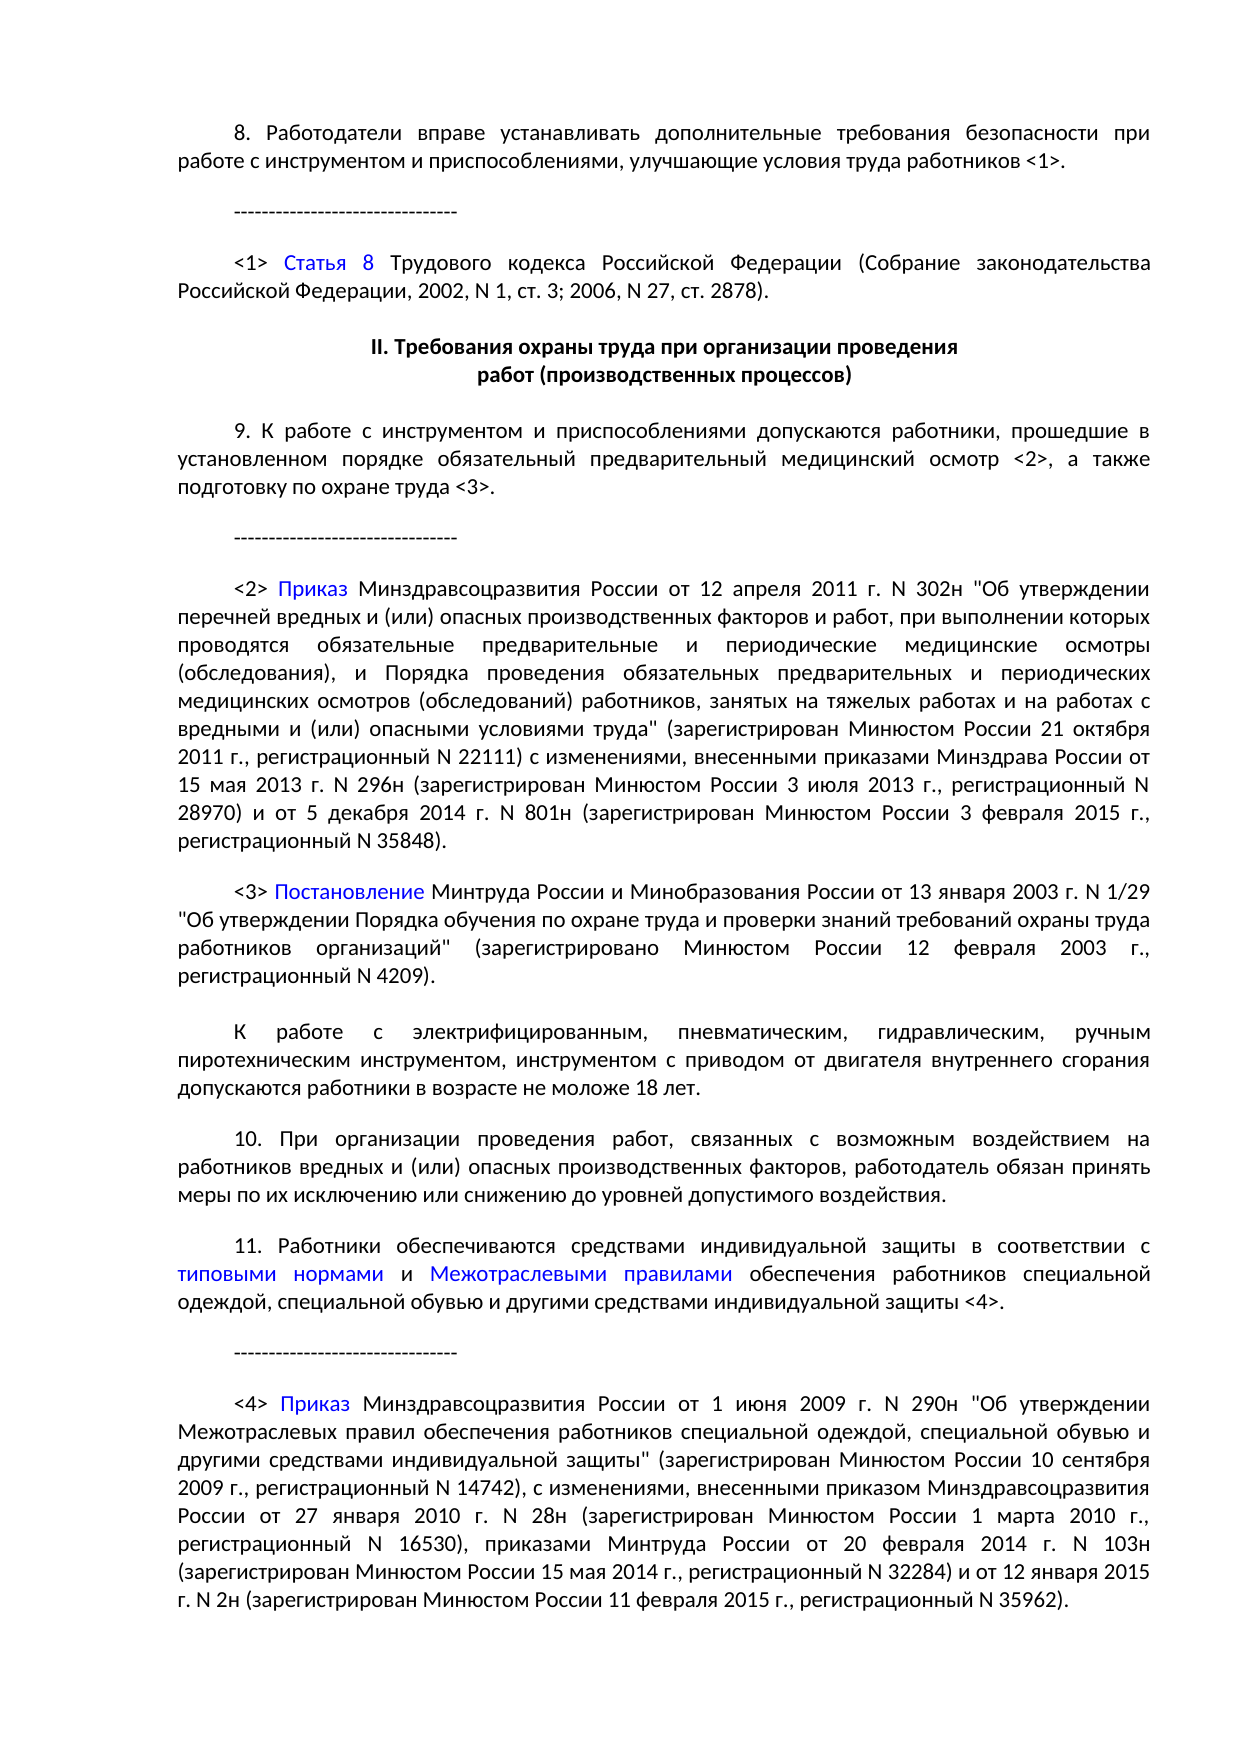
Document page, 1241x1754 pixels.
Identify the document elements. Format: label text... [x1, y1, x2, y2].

text 8. Работодатели вправе устанавливать дополнительные требования безопасности при работе с инструментом и приспособлениями, улучшающие условия труда работников <1>. [177, 118, 1152, 174]
text <1> Статья 8 Трудового кодекса Российской Федерации (Собрание законодательства Российской Федерации, 2002, N 1, ст. 3; 2006, N 27, ст. 2878). [177, 248, 1152, 304]
text <4> Приказ Минздравсоцразвития России от 1 июня 2009 г. N 290н "Об утверждении Межотраслевых правил обеспечения работников специальной одеждой, специальной обувью и другими средствами индивидуальной защиты" (зарегистрирован Минюстом России 10 сентября 2009 г., регистрационный N 14742), с изменениями, внесенными приказом Минздравсоцразвития России от 27 января 2010 г. N 28н (зарегистрирован Минюстом России 1 марта 2010 г., регистрационный N 16530), приказами Минтруда России от 20 февраля 2014 г. N 103н (зарегистрирован Минюстом России 15 мая 2014 г., регистрационный N 32284) и от 12 января 2015 г. N 2н (зарегистрирован Минюстом России 11 февраля 2015 г., регистрационный N 35962). [177, 1389, 1152, 1613]
text -------------------------------- [177, 523, 1152, 551]
title работ (производственных процессов) [177, 360, 1152, 388]
text К работе с электрифицированным, пневматическим, гидравлическим, ручным пиротехническим инструментом, инструментом с приводом от двигателя внутреннего сгорания допускаются работники в возрасте не моложе 18 лет. [177, 1017, 1152, 1101]
text 9. К работе с инструментом и приспособлениями допускаются работники, прошедшие в установленном порядке обязательный предварительный медицинский осмотр <2>, а также подготовку по охране труда <3>. [177, 416, 1152, 500]
text 10. При организации проведения работ, связанных с возможным воздействием на работников вредных и (или) опасных производственных факторов, работодатель обязан принять меры по их исключению или снижению до уровней допустимого воздействия. [177, 1124, 1152, 1208]
text -------------------------------- [177, 197, 1152, 225]
text <3> Постановление Минтруда России и Минобразования России от 13 января 2003 г. N 1/29 "Об утверждении Порядка обучения по охране труда и проверки знаний требований охраны труда работников организаций" (зарегистрировано Минюстом России 12 февраля 2003 г., регистрационный N 4209). [177, 877, 1152, 989]
text -------------------------------- [177, 1338, 1152, 1366]
title II. Требования охраны труда при организации проведения [177, 332, 1152, 360]
text <2> Приказ Минздравсоцразвития России от 12 апреля 2011 г. N 302н "Об утверждении перечней вредных и (или) опасных производственных факторов и работ, при выполнении которых проводятся обязательные предварительные и периодические медицинские осмотры (обследования), и Порядка проведения обязательных предварительных и периодических медицинских осмотров (обследований) работников, занятых на тяжелых работах и на работах с вредными и (или) опасными условиями труда" (зарегистрирован Минюстом России 21 октября 2011 г., регистрационный N 22111) с изменениями, внесенными приказами Минздрава России от 15 мая 2013 г. N 296н (зарегистрирован Минюстом России 3 июля 2013 г., регистрационный N 28970) и от 5 декабря 2014 г. N 801н (зарегистрирован Минюстом России 3 февраля 2015 г., регистрационный N 35848). [177, 574, 1152, 854]
text 11. Работники обеспечиваются средствами индивидуальной защиты в соответствии с типовыми нормами и Межотраслевыми правилами обеспечения работников специальной одеждой, специальной обувью и другими средствами индивидуальной защиты <4>. [177, 1231, 1152, 1315]
